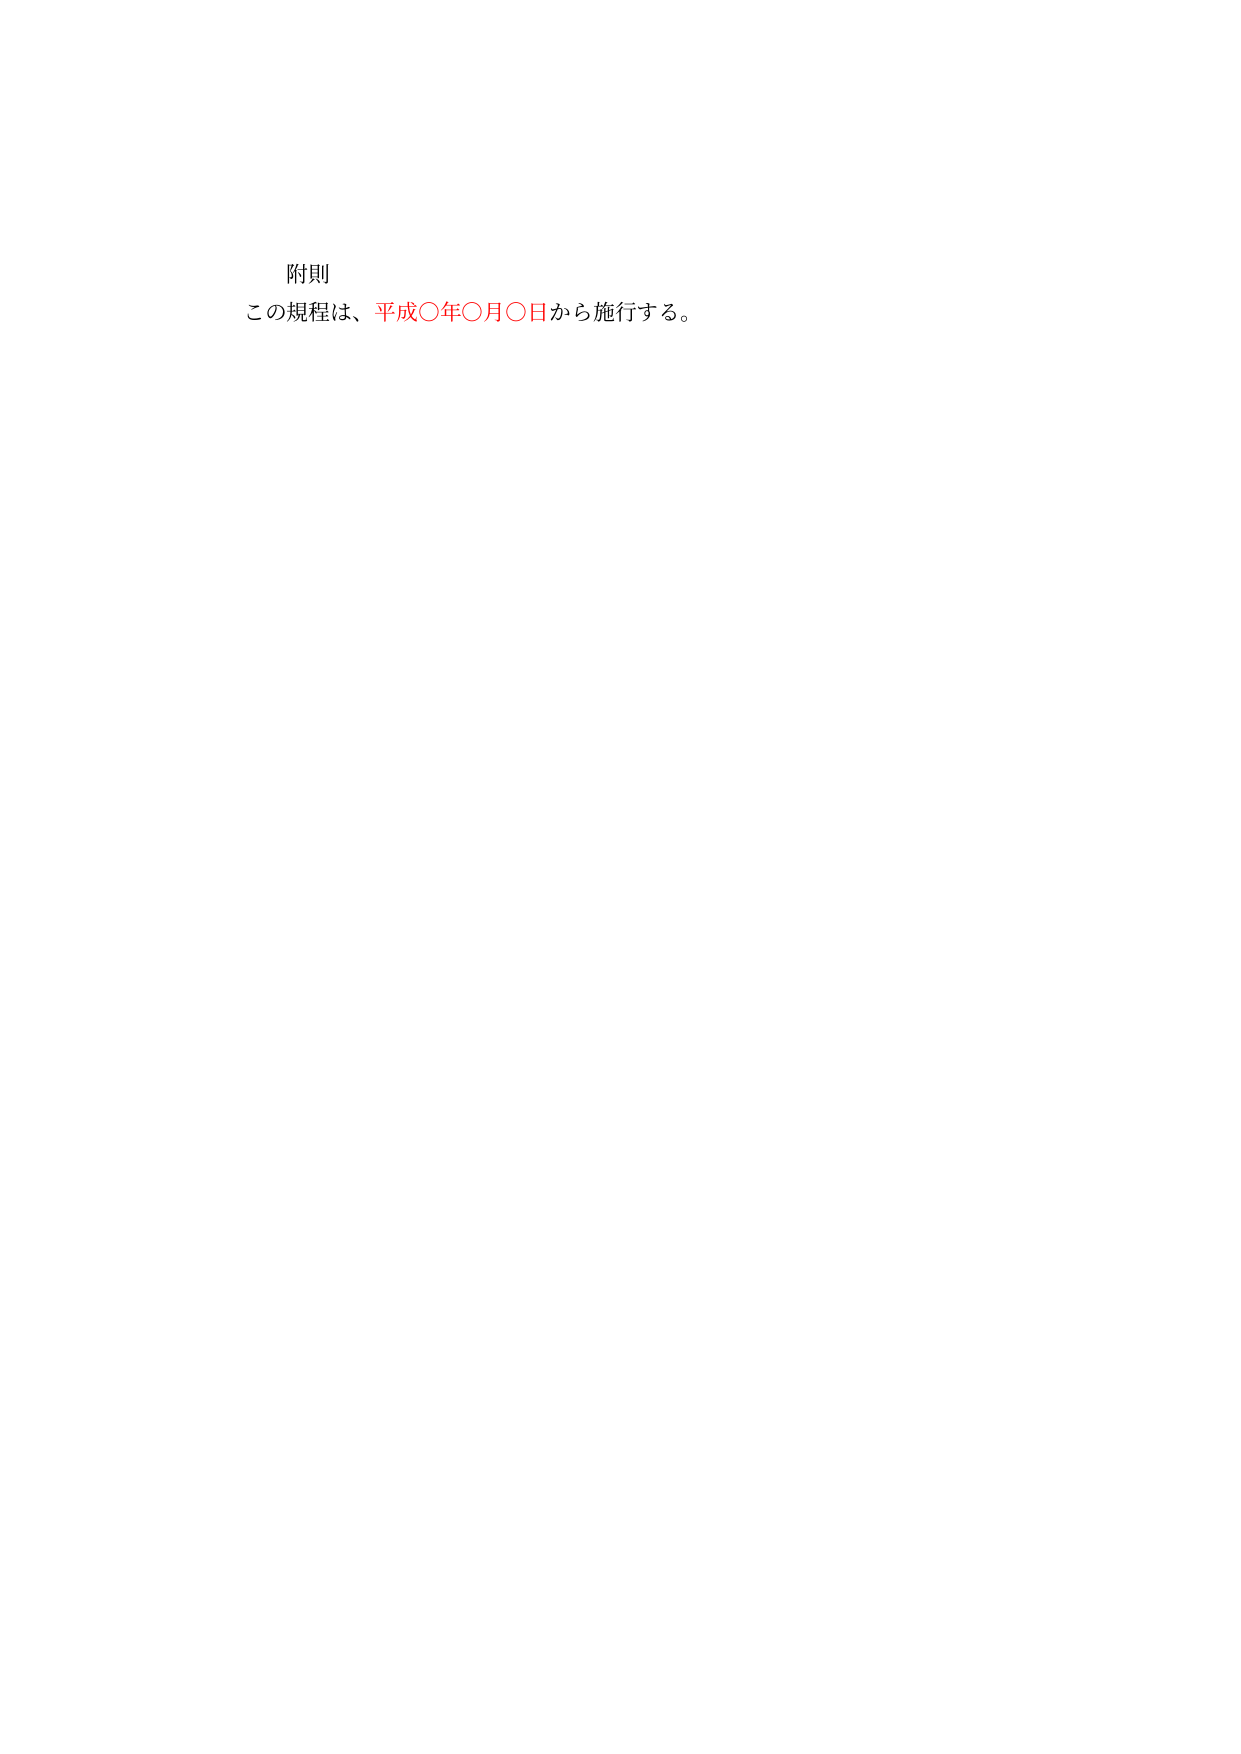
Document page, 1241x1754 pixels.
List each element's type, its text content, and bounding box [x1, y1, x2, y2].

text この規程は、平成○年○月○日から施行する。 [177, 292, 1063, 329]
text 附則 [177, 254, 1063, 292]
